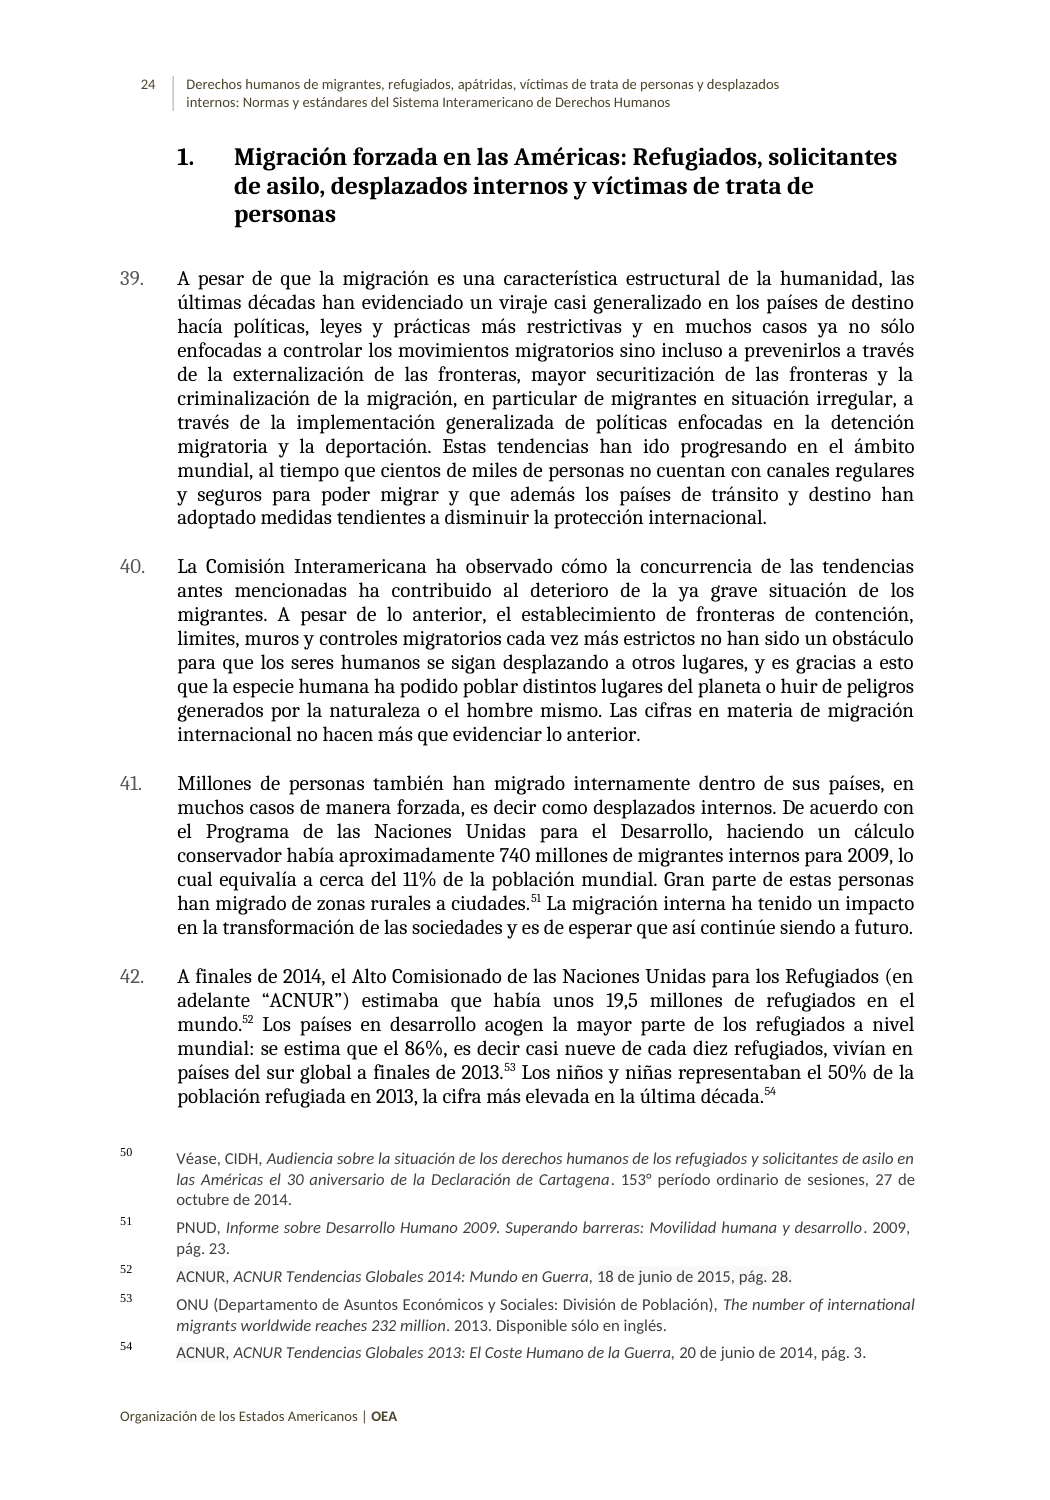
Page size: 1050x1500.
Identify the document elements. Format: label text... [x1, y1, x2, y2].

text A finales de 2014, el Alto Comisionado de las Naciones Unidas para los Refugiados (en adelante “ACNUR”) estimaba que había unos 19,5 millones de refugiados en el mundo. Los países en desarrollo acogen la mayor parte de los refugiados a nivel mundial: se estima que el 86%, es decir casi nueve de cada diez refugiados, vivían en países del sur global a finales de 2013. Los niños y niñas representaban el 50% de la población refugiada en 2013, la cifra más elevada en la última década. [120, 964, 915, 1108]
text A pesar de que la migración es una característica estructural de la humanidad, las últimas décadas han evidenciado un viraje casi generalizado en los países de destino hacía políticas, leyes y prácticas más restrictivas y en muchos casos ya no sólo enfocadas a controlar los movimientos migratorios sino incluso a prevenirlos a través de la externalización de las fronteras, mayor securitización de las fronteras y la criminalización de la migración, en particular de migrantes en situación irregular, a través de la implementación generalizada de políticas enfocadas en la detención migratoria y la deportación. Estas tendencias han ido progresando en el ámbito mundial, al tiempo que cientos de miles de personas no cuentan con canales regulares y seguros para poder migrar y que además los países de tránsito y destino han adoptado medidas tendientes a disminuir la protección internacional. [120, 267, 915, 530]
text Millones de personas también han migrado internamente dentro de sus países, en muchos casos de manera forzada, es decir como desplazados internos. De acuerdo con el Programa de las Naciones Unidas para el Desarrollo, haciendo un cálculo conservador había aproximadamente 740 millones de migrantes internos para 2009, lo cual equivalía a cerca del 11% de la población mundial. Gran parte de estas personas han migrado de zonas rurales a ciudades. La migración interna ha tenido un impacto en la transformación de las sociedades y es de esperar que así continúe siendo a futuro. [120, 772, 915, 939]
text La Comisión Interamericana ha observado cómo la concurrencia de las tendencias antes mencionadas ha contribuido al deterioro de la ya grave situación de los migrantes. A pesar de lo anterior, el establecimiento de fronteras de contención, limites, muros y controles migratorios cada vez más estrictos no han sido un obstáculo para que los seres humanos se sigan desplazando a otros lugares, y es gracias a esto que la especie humana ha podido poblar distintos lugares del planeta o huir de peligros generados por la naturaleza o el hombre mismo. Las cifras en materia de migración internacional no hacen más que evidenciar lo anterior. [120, 555, 915, 747]
subtitle Migración forzada en las Américas: Refugiados, solicitantes de asilo, desplazados internos y víctimas de trata de personas [177, 143, 915, 229]
